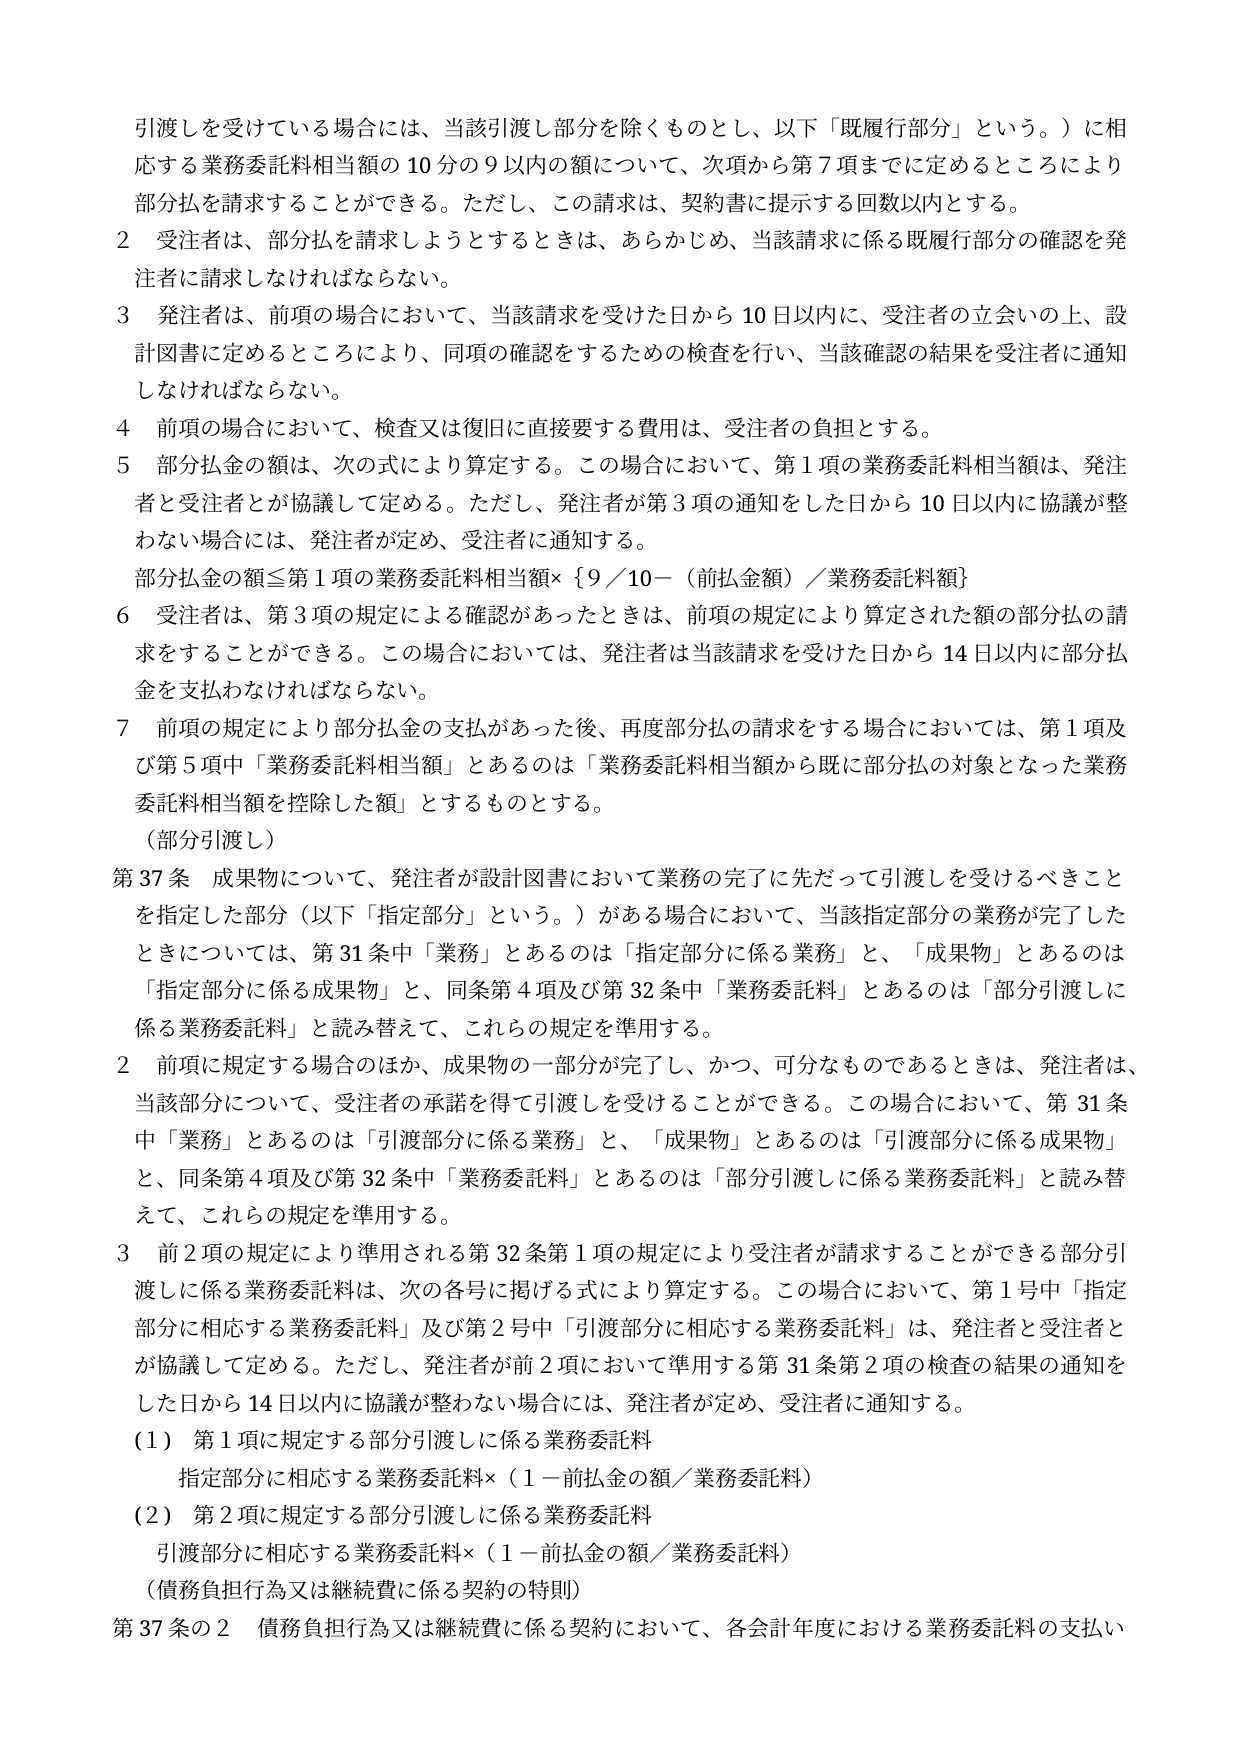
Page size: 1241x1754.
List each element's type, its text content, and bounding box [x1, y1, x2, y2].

text ４ 前項の場合において、検査又は復旧に直接要する費用は、受注者の負担とする。 [112, 408, 1128, 446]
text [112, 108, 1128, 221]
text ２ 受注者は、部分払を請求しようとするときは、あらかじめ、当該請求に係る既履行部分の確認を発注者に請求しなければならない。 [112, 221, 1128, 296]
text （債務負担行為又は継続費に係る契約の特則） [112, 1571, 1128, 1608]
text 部分払金の額≦第１項の業務委託料相当額×｛９／10－（前払金額）／業務委託料額｝ [134, 558, 1128, 596]
text ２ 前項に規定する場合のほか、成果物の一部分が完了し、かつ、可分なものであるときは、発注者は、当該部分について、受注者の承諾を得て引渡しを受けることができる。この場合において、第31条中「業務」とあるのは「引渡部分に係る業務」と、「成果物」とあるのは「引渡部分に係る成果物」と、同条第４項及び第32条中「業務委託料」とあるのは「部分引渡しに係る業務委託料」と読み替えて、これらの規定を準用する。 [112, 1046, 1128, 1233]
text （部分引渡し） [112, 821, 1128, 858]
text 第37条 成果物について、発注者が設計図書において業務の完了に先だって引渡しを受けるべきことを指定した部分（以下「指定部分」という。）がある場合において、当該指定部分の業務が完了したときについては、第31条中「業務」とあるのは「指定部分に係る業務」と、「成果物」とあるのは「指定部分に係る成果物」と、同条第４項及び第32条中「業務委託料」とあるのは「部分引渡しに係る業務委託料」と読み替えて、これらの規定を準用する。 [112, 858, 1128, 1046]
text ３ 前２項の規定により準用される第32条第１項の規定により受注者が請求することができる部分引渡しに係る業務委託料は、次の各号に掲げる式により算定する。この場合において、第１号中「指定部分に相応する業務委託料」及び第２号中「引渡部分に相応する業務委託料」は、発注者と受注者とが協議して定める。ただし、発注者が前２項において準用する第31条第２項の検査の結果の通知をした日から14日以内に協議が整わない場合には、発注者が定め、受注者に通知する。 [112, 1233, 1128, 1421]
text 指定部分に相応する業務委託料×（１－前払金の額／業務委託料） [112, 1458, 1128, 1496]
text 引渡部分に相応する業務委託料×（１－前払金の額／業務委託料） [112, 1533, 1128, 1571]
text ３ 発注者は、前項の場合において、当該請求を受けた日から10日以内に、受注者の立会いの上、設計図書に定めるところにより、同項の確認をするための検査を行い、当該確認の結果を受注者に通知しなければならない。 [112, 296, 1128, 408]
text (２) 第２項に規定する部分引渡しに係る業務委託料 [112, 1496, 1128, 1533]
text ７ 前項の規定により部分払金の支払があった後、再度部分払の請求をする場合においては、第１項及び第５項中「業務委託料相当額」とあるのは「業務委託料相当額から既に部分払の対象となった業務委託料相当額を控除した額」とするものとする。 [112, 708, 1128, 821]
text ６ 受注者は、第３項の規定による確認があったときは、前項の規定により算定された額の部分払の請求をすることができる。この場合においては、発注者は当該請求を受けた日から14日以内に部分払金を支払わなければならない。 [112, 596, 1128, 708]
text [112, 1608, 1128, 1646]
text (１) 第１項に規定する部分引渡しに係る業務委託料 [112, 1421, 1128, 1458]
text ５ 部分払金の額は、次の式により算定する。この場合において、第１項の業務委託料相当額は、発注者と受注者とが協議して定める。ただし、発注者が第３項の通知をした日から10日以内に協議が整わない場合には、発注者が定め、受注者に通知する。 [112, 446, 1128, 558]
